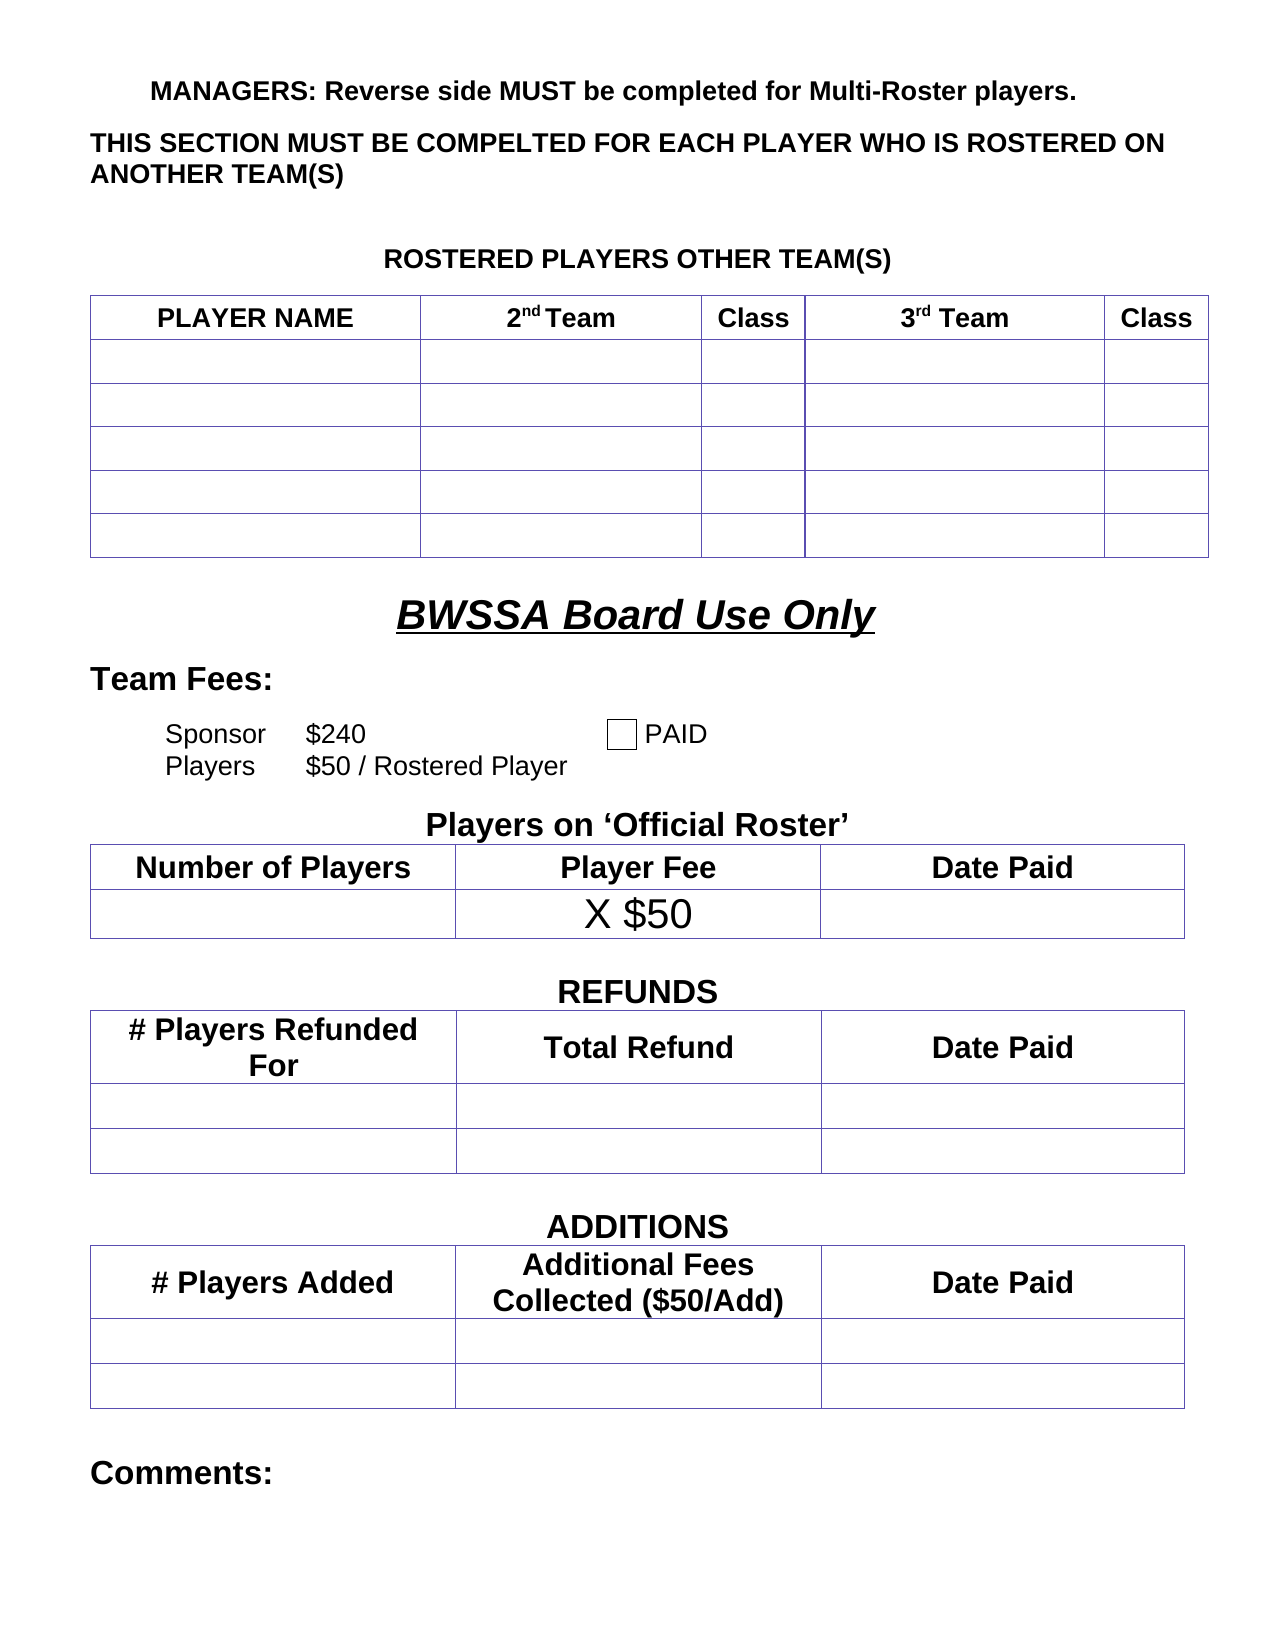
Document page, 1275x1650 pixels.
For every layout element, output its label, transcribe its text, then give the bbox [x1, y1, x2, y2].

table_header Date Paid [821, 845, 1184, 889]
text Team Fees: [90, 659, 1185, 698]
text Players $50 / Rostered Player [90, 750, 1185, 781]
table_cell [806, 340, 1104, 382]
table_header Class [702, 296, 804, 339]
table_cell [702, 384, 804, 426]
table_cell [91, 514, 420, 557]
table_cell [91, 340, 420, 382]
table_cell X $50 [456, 890, 820, 938]
table_cell [821, 890, 1184, 938]
table_cell [702, 340, 804, 382]
text Players on ‘Official Roster’ [90, 805, 1185, 844]
table_cell [1105, 384, 1208, 426]
table_cell [91, 1129, 456, 1173]
table_cell [806, 471, 1104, 513]
table_cell [806, 384, 1104, 426]
text ROSTERED PLAYERS OTHER TEAM(S) [90, 243, 1185, 274]
table_cell [91, 427, 420, 469]
table_header Additional Fees Collected ($50/Add) [456, 1246, 821, 1318]
table_cell [421, 471, 701, 513]
table_header Class [1105, 296, 1208, 339]
table_cell [822, 1129, 1184, 1173]
table_cell [91, 384, 420, 426]
table_cell [91, 890, 455, 938]
table_header Date Paid [822, 1011, 1184, 1083]
table_header 2nd Team [421, 296, 701, 339]
text THIS SECTION MUST BE COMPELTED FOR EACH PLAYER WHO IS ROSTERED ON ANOTHER TEAM(S) [90, 127, 1185, 189]
table_cell [702, 514, 804, 557]
table_cell [91, 1364, 455, 1408]
table_cell [457, 1084, 821, 1128]
table_cell [1105, 427, 1208, 469]
table_header # Players Refunded For [91, 1011, 456, 1083]
table_header Date Paid [822, 1246, 1184, 1318]
table_cell [806, 514, 1104, 557]
table_cell [806, 427, 1104, 469]
table_header Total Refund [457, 1011, 821, 1083]
table_cell [91, 1084, 456, 1128]
table_header 3rd Team [806, 296, 1104, 339]
table_cell [822, 1364, 1184, 1408]
text Sponsor $240 PAID [90, 718, 1185, 750]
table_cell [421, 340, 701, 382]
table_header PLAYER NAME [91, 296, 420, 339]
table_cell [457, 1129, 821, 1173]
text Comments: [90, 1453, 1185, 1491]
table_header Number of Players [91, 845, 455, 889]
table_cell [822, 1084, 1184, 1128]
table_cell [421, 514, 701, 557]
table_header # Players Added [91, 1246, 455, 1318]
table_cell [91, 471, 420, 513]
text ADDITIONS [90, 1207, 1185, 1245]
table_cell [456, 1319, 821, 1363]
table_cell [91, 1319, 455, 1363]
text BWSSA Board Use Only [90, 590, 1185, 638]
table_cell [822, 1319, 1184, 1363]
table_cell [1105, 471, 1208, 513]
table_cell [702, 471, 804, 513]
table_cell [456, 1364, 821, 1408]
table_cell [702, 427, 804, 469]
table_cell [421, 384, 701, 426]
text REFUNDS [90, 972, 1185, 1010]
table_cell [421, 427, 701, 469]
text MANAGERS: Reverse side MUST be completed for Multi-Roster players. [90, 75, 1185, 106]
table_header Player Fee [456, 845, 820, 889]
table_cell [1105, 514, 1208, 557]
table_cell [1105, 340, 1208, 382]
